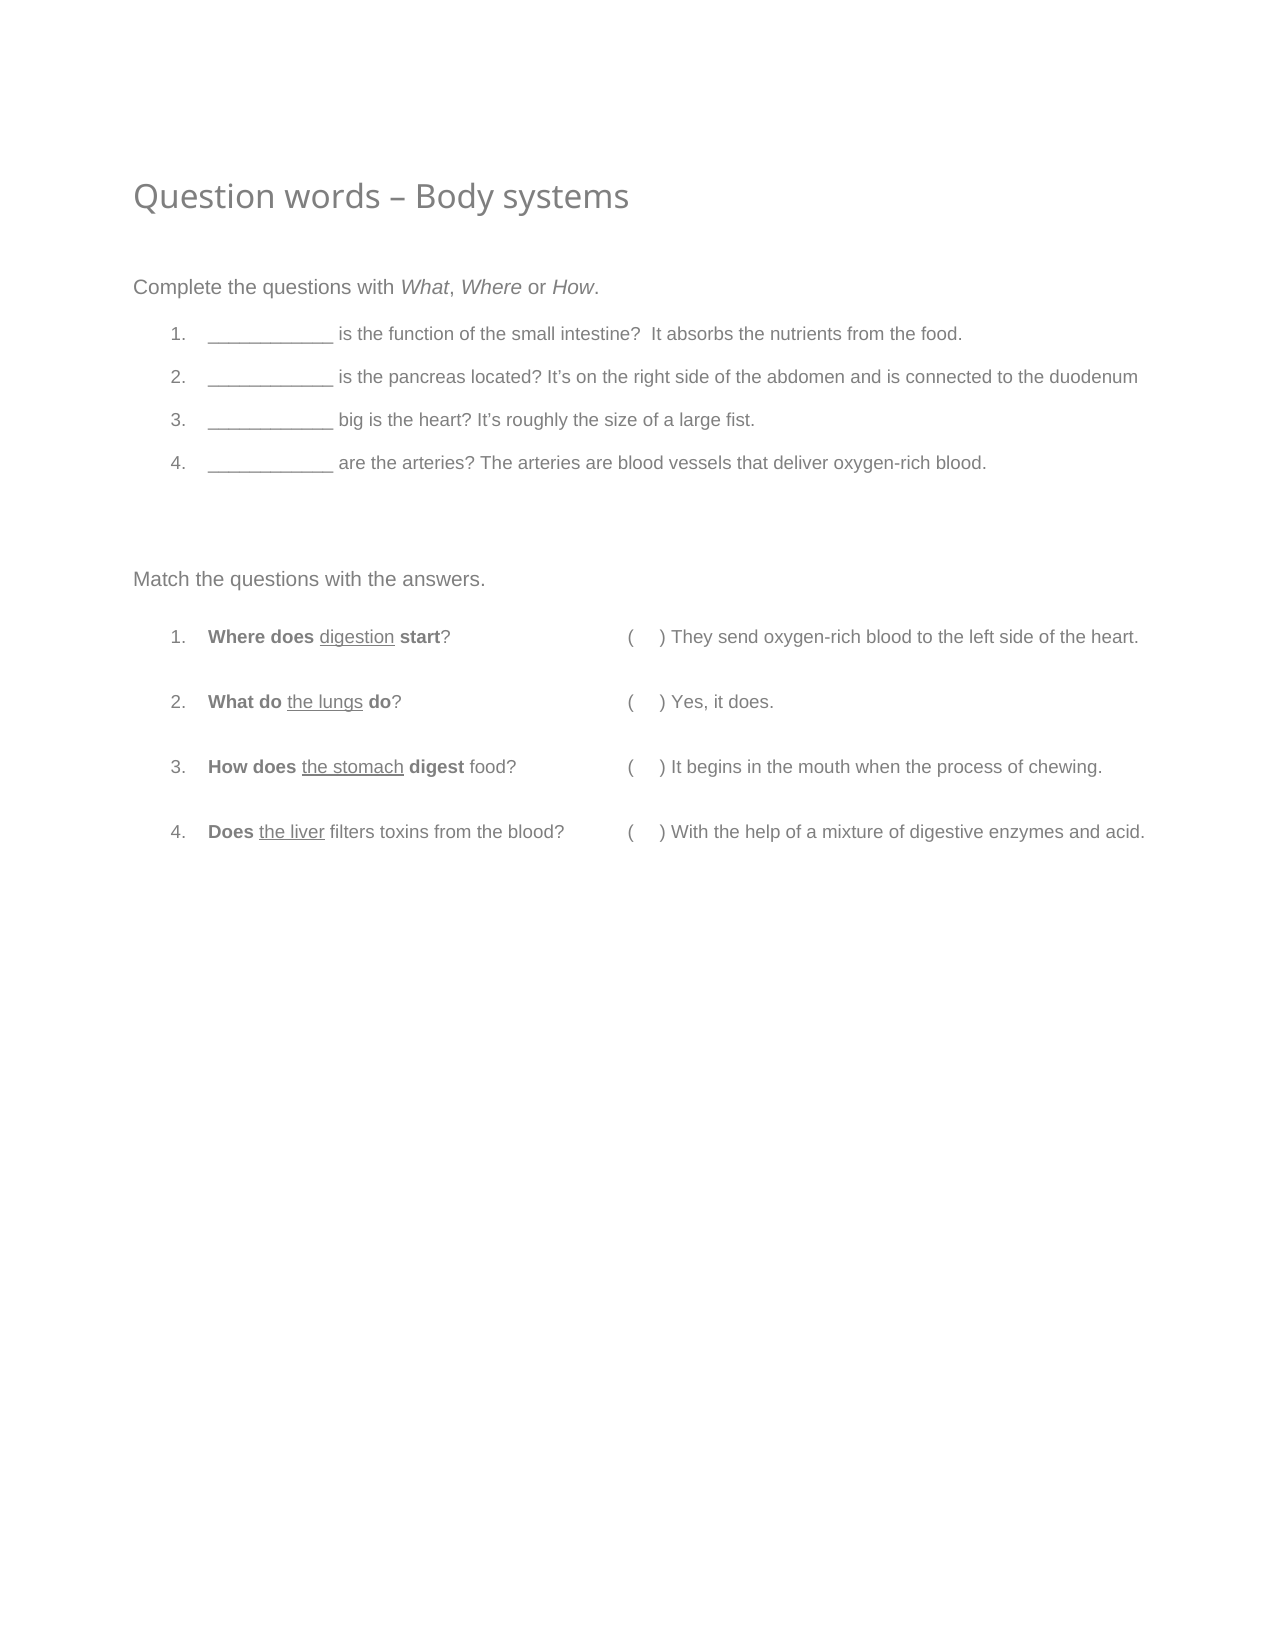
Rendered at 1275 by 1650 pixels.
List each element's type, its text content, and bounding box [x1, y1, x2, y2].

list ____________ are the arteries? The arteries are blood vessels that deliver oxygen-rich blood. [170, 452, 1167, 474]
table_header Where does digestion start? What do the lungs do? How does the stomach digest food? Does the liver filters toxins from the blood? [122, 626, 616, 894]
text Match the questions with the answers. [133, 566, 1167, 590]
list ____________ is the pancreas located? It’s on the right side of the abdomen and is connected to the duodenum [170, 366, 1167, 387]
list ____________ big is the heart? It’s roughly the size of a large fist. [170, 409, 1167, 431]
list ____________ is the function of the small intestine? It absorbs the nutrients from the food. [170, 323, 1167, 344]
text Question words – Body systems [133, 173, 1167, 218]
table_header ( ) They send oxygen-rich blood to the left side of the heart. ( ) Yes, it does. ( ) It begins in the mouth when the process of chewing. ( ) With the help of a mixture of digestive enzymes and acid. [616, 626, 1178, 894]
text Complete the questions with What, Where or How. [133, 275, 1167, 299]
